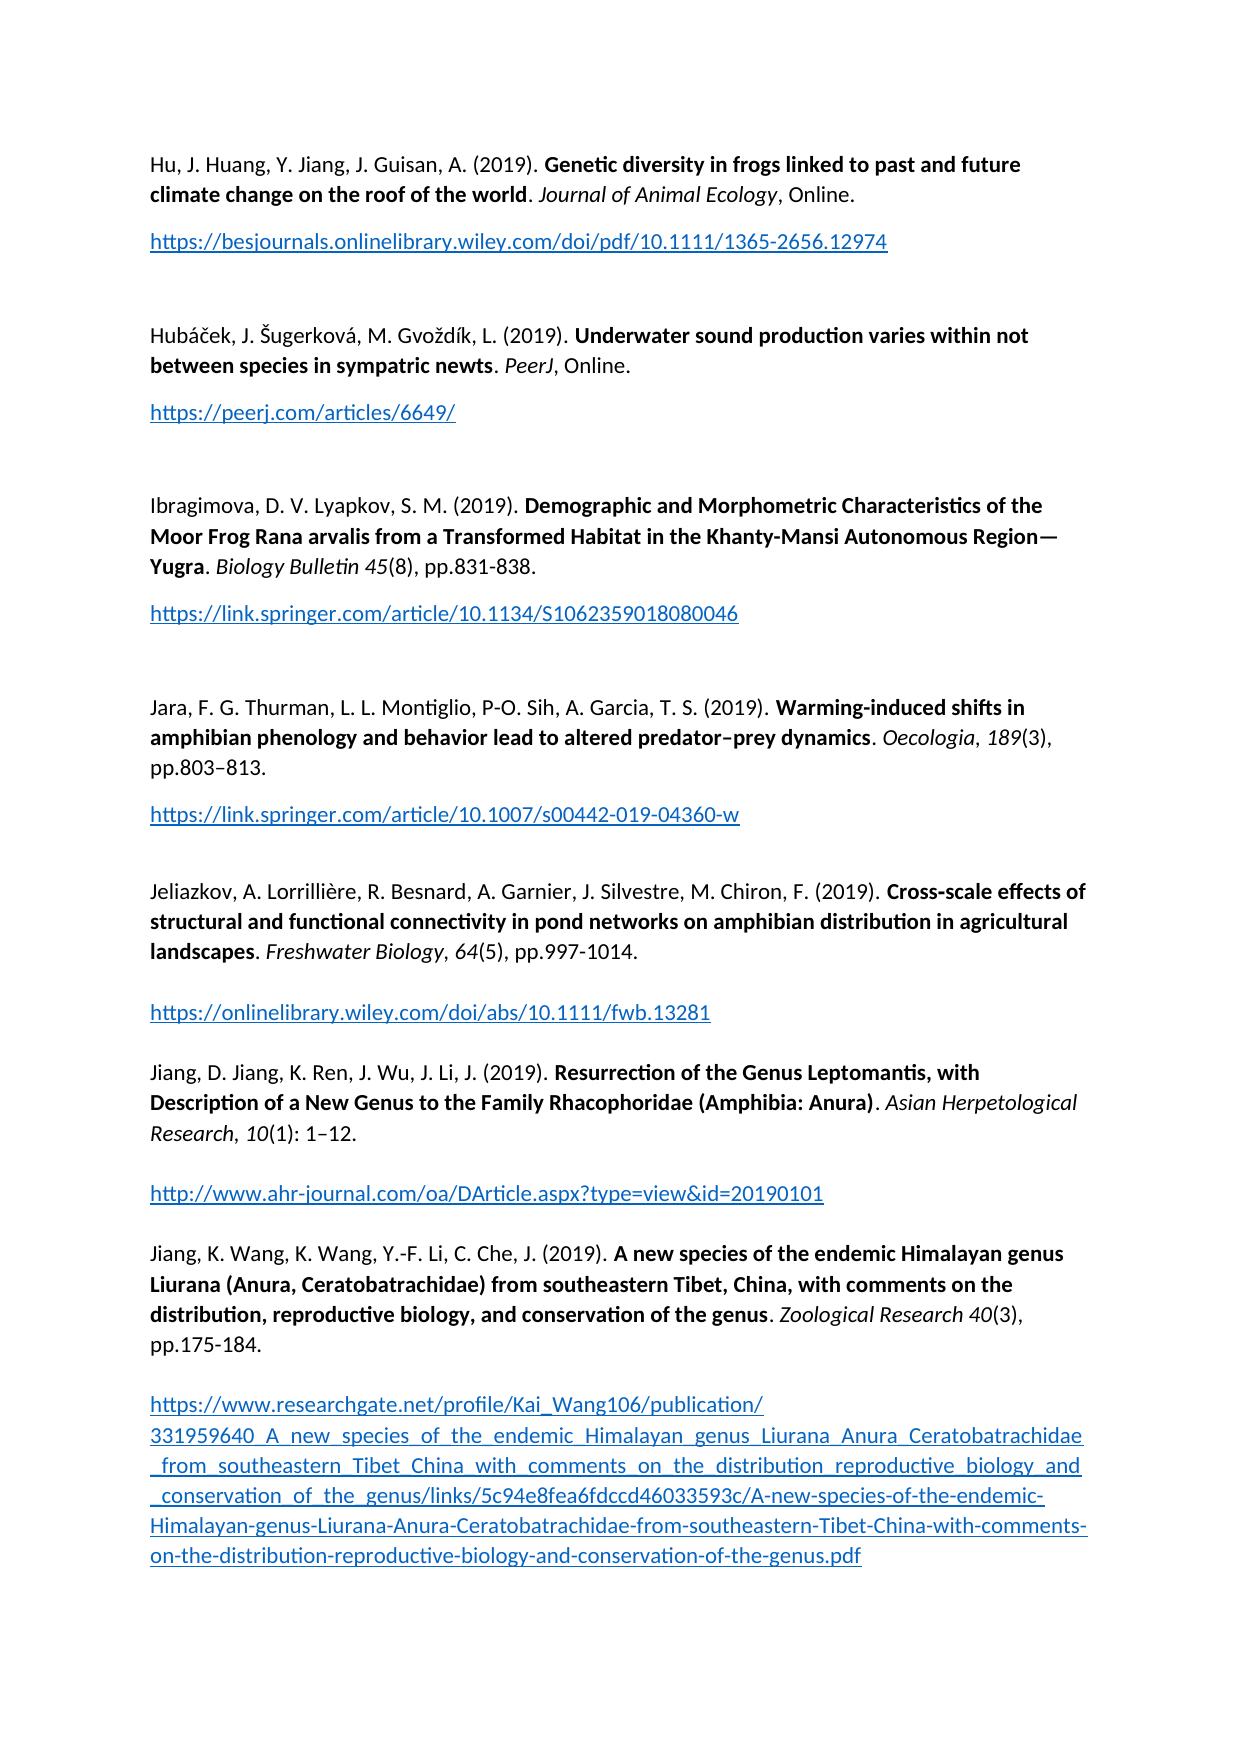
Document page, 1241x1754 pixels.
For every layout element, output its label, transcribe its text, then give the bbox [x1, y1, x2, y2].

text https://link.springer.com/article/10.1134/S1062359018080046 [150, 599, 1090, 627]
text Hu, J. Huang, Y. Jiang, J. Guisan, A. (2019). Genetic diversity in frogs linked to past and future climate change on the roof of the world. Journal of Animal Ecology, Online. [150, 150, 1090, 208]
text Hubáček, J. Šugerková, M. Gvoždík, L. (2019). Underwater sound production varies within not between species in sympatric newts. PeerJ, Online. [150, 321, 1090, 379]
text https://link.springer.com/article/10.1007/s00442-019-04360-w [150, 800, 1090, 828]
text https://peerj.com/articles/6649/ [150, 398, 1090, 426]
text Ibragimova, D. V. Lyapkov, S. M. (2019). Demographic and Morphometric Characteristics of the Moor Frog Rana arvalis from a Transformed Habitat in the Khanty-Mansi Autonomous Region—Yugra. Biology Bulletin 45(8), pp.831-838. [150, 492, 1090, 580]
text Jeliazkov, A. Lorrillière, R. Besnard, A. Garnier, J. Silvestre, M. Chiron, F. (2019). Cross‐scale effects of structural and functional connectivity in pond networks on amphibian distribution in agricultural landscapes. Freshwater Biology, 64(5), pp.997-1014. [150, 877, 1090, 966]
text http://www.ahr-journal.com/oa/DArticle.aspx?type=view&id=20190101 [150, 1179, 1090, 1207]
text https://www.researchgate.net/profile/Kai_Wang106/publication/331959640_A_new_species_of_the_endemic_Himalayan_genus_Liurana_Anura_Ceratobatrachidae_from_southeastern_Tibet_China_with_comments_on_the_distribution_reproductive_biology_and_conservation_of_the_genus/links/5c94e8fea6fdccd46033593c/A-new-species-of-the-endemic-Himalayan-genus-Liurana-Anura-Ceratobatrachidae-from-southeastern-Tibet-China-with-comments-on-the-distribution-reproductive-biology-and-conservation-of-the-genus.pdf [150, 1391, 1090, 1570]
text Jiang, D. Jiang, K. Ren, J. Wu, J. Li, J. (2019). Resurrection of the Genus Leptomantis, with Description of a New Genus to the Family Rhacophoridae (Amphibia: Anura). Asian Herpetological Research, 10(1): 1–12. [150, 1058, 1090, 1147]
text Jiang, K. Wang, K. Wang, Y.-F. Li, C. Che, J. (2019). A new species of the endemic Himalayan genus Liurana (Anura, Ceratobatrachidae) from southeastern Tibet, China, with comments on the distribution, reproductive biology, and conservation of the genus. Zoological Research 40(3), pp.175-184. [150, 1239, 1090, 1358]
text Jara, F. G. Thurman, L. L. Montiglio, P-O. Sih, A. Garcia, T. S. (2019). Warming-induced shifts in amphibian phenology and behavior lead to altered predator–prey dynamics. Oecologia, 189(3), pp.803–813. [150, 693, 1090, 781]
text https://onlinelibrary.wiley.com/doi/abs/10.1111/fwb.13281 [150, 998, 1090, 1026]
text https://besjournals.onlinelibrary.wiley.com/doi/pdf/10.1111/1365-2656.12974 [150, 227, 1090, 255]
